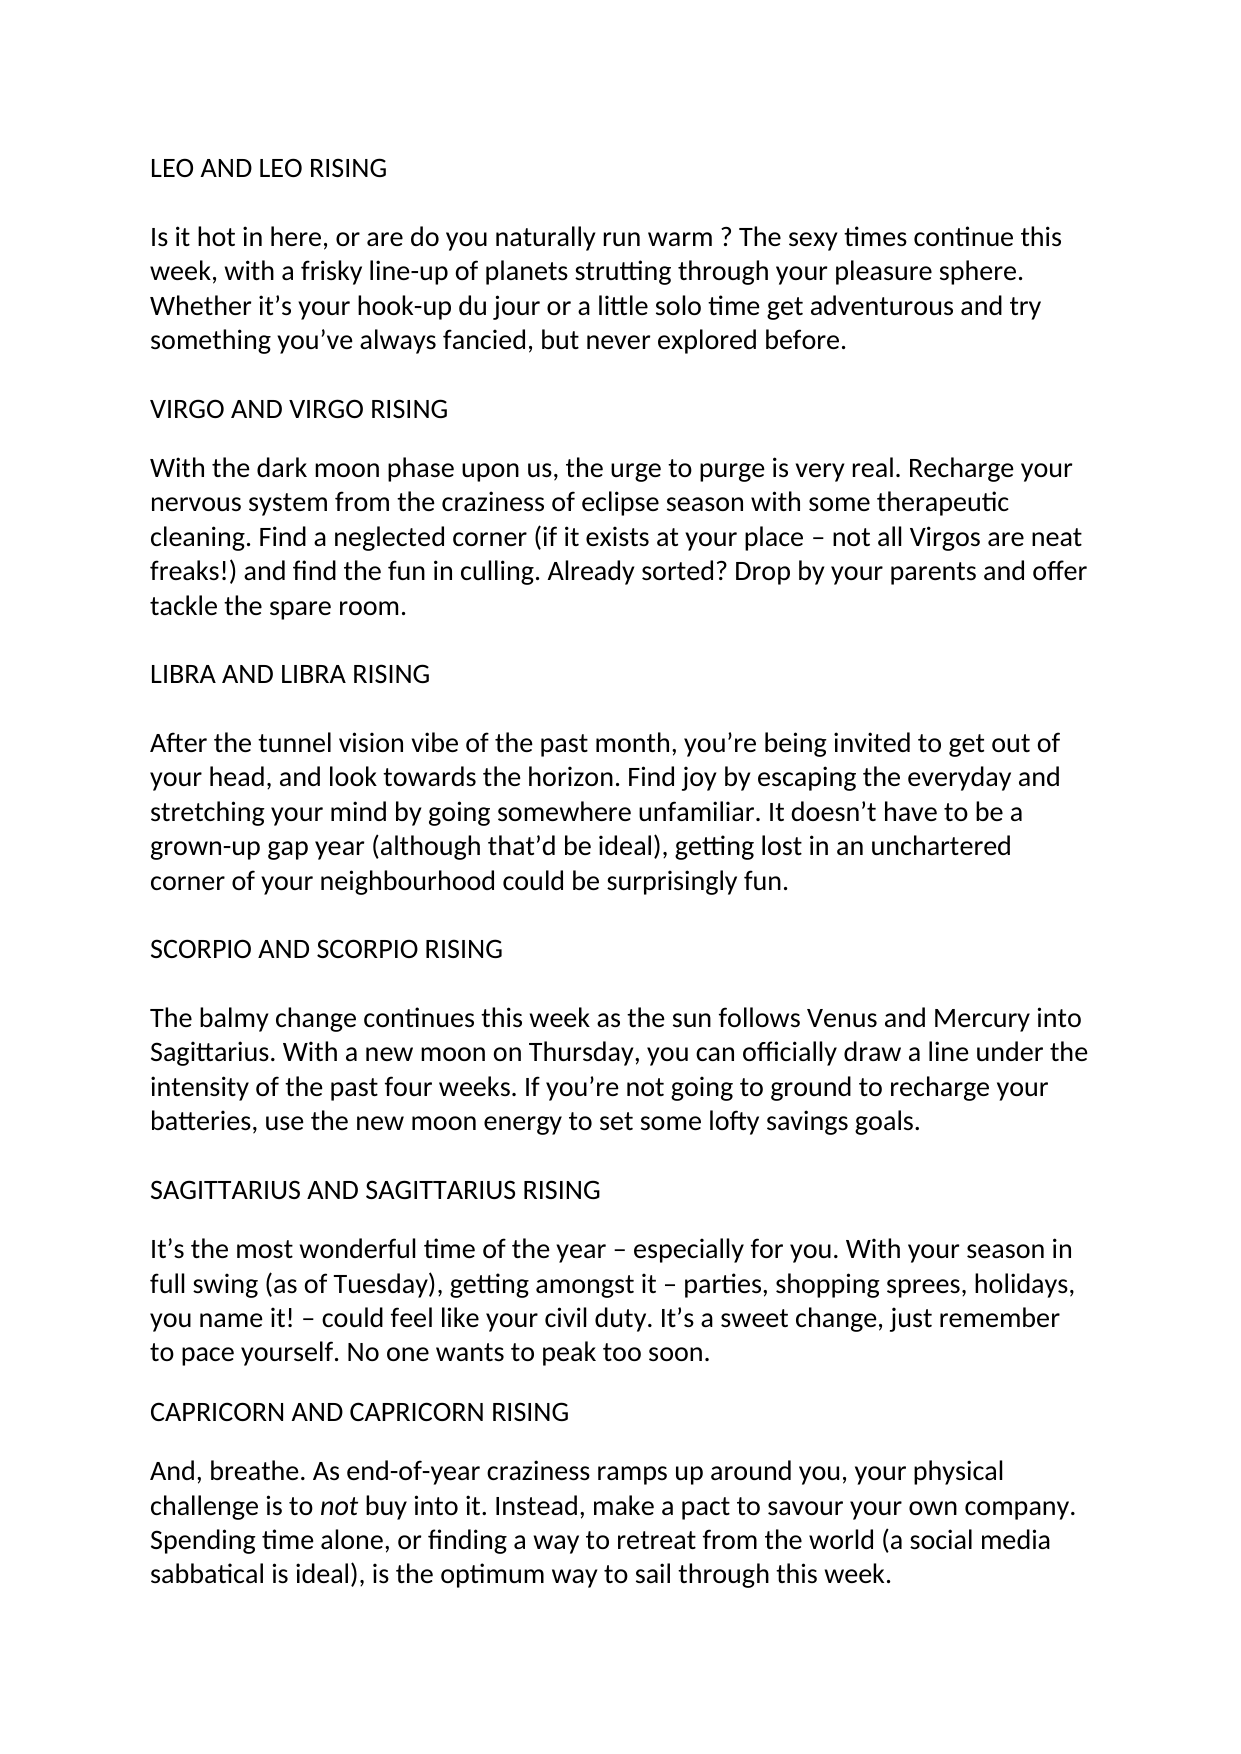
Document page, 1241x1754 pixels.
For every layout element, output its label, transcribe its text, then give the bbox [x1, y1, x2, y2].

text SCORPIO AND SCORPIO RISING [150, 931, 1090, 966]
text LIBRA AND LIBRA RISING [150, 656, 1090, 691]
text SAGITTARIUS AND SAGITTARIUS RISING [150, 1172, 1090, 1206]
text The balmy change continues this week as the sun follows Venus and Mercury into Sagittarius. With a new moon on Thursday, you can officially draw a line under the intensity of the past four weeks. If you’re not going to ground to recharge your batteries, use the new moon energy to set some lofty savings goals. [150, 1000, 1090, 1137]
text LEO AND LEO RISING [150, 150, 1090, 184]
text It’s the most wonderful time of the year – especially for you. With your season in full swing (as of Tuesday), getting amongst it – parties, shopping sprees, holidays, you name it! – could feel like your civil duty. It’s a sweet change, just remember to pace yourself. No one wants to peak too soon. [150, 1231, 1090, 1369]
text And, breathe. As end-of-year craziness ramps up around you, your physical challenge is to not buy into it. Instead, make a pact to savour your own company. Spending time alone, or finding a way to retreat from the world (a social media sabbatical is ideal), is the optimum way to sail through this week. [150, 1453, 1090, 1591]
text With the dark moon phase upon us, the urge to purge is very real. Recharge your nervous system from the craziness of eclipse season with some therapeutic cleaning. Find a neglected corner (if it exists at your place – not all Virgos are neat freaks!) and find the fun in culling. Already sorted? Drop by your parents and offer tackle the spare room. [150, 450, 1090, 622]
text After the tunnel vision vibe of the past month, you’re being invited to get out of your head, and look towards the horizon. Find joy by escaping the everyday and stretching your mind by going somewhere unfamiliar. It doesn’t have to be a grown-up gap year (although that’d be ideal), getting lost in an unchartered corner of your neighbourhood could be surprisingly fun. [150, 725, 1090, 897]
text VIRGO AND VIRGO RISING [150, 391, 1090, 425]
text CAPRICORN AND CAPRICORN RISING [150, 1394, 1090, 1428]
text Is it hot in here, or are do you naturally run warm ? The sexy times continue this week, with a frisky line-up of planets strutting through your pleasure sphere. Whether it’s your hook-up du jour or a little solo time get adventurous and try something you’ve always fancied, but never explored before. [150, 219, 1090, 356]
